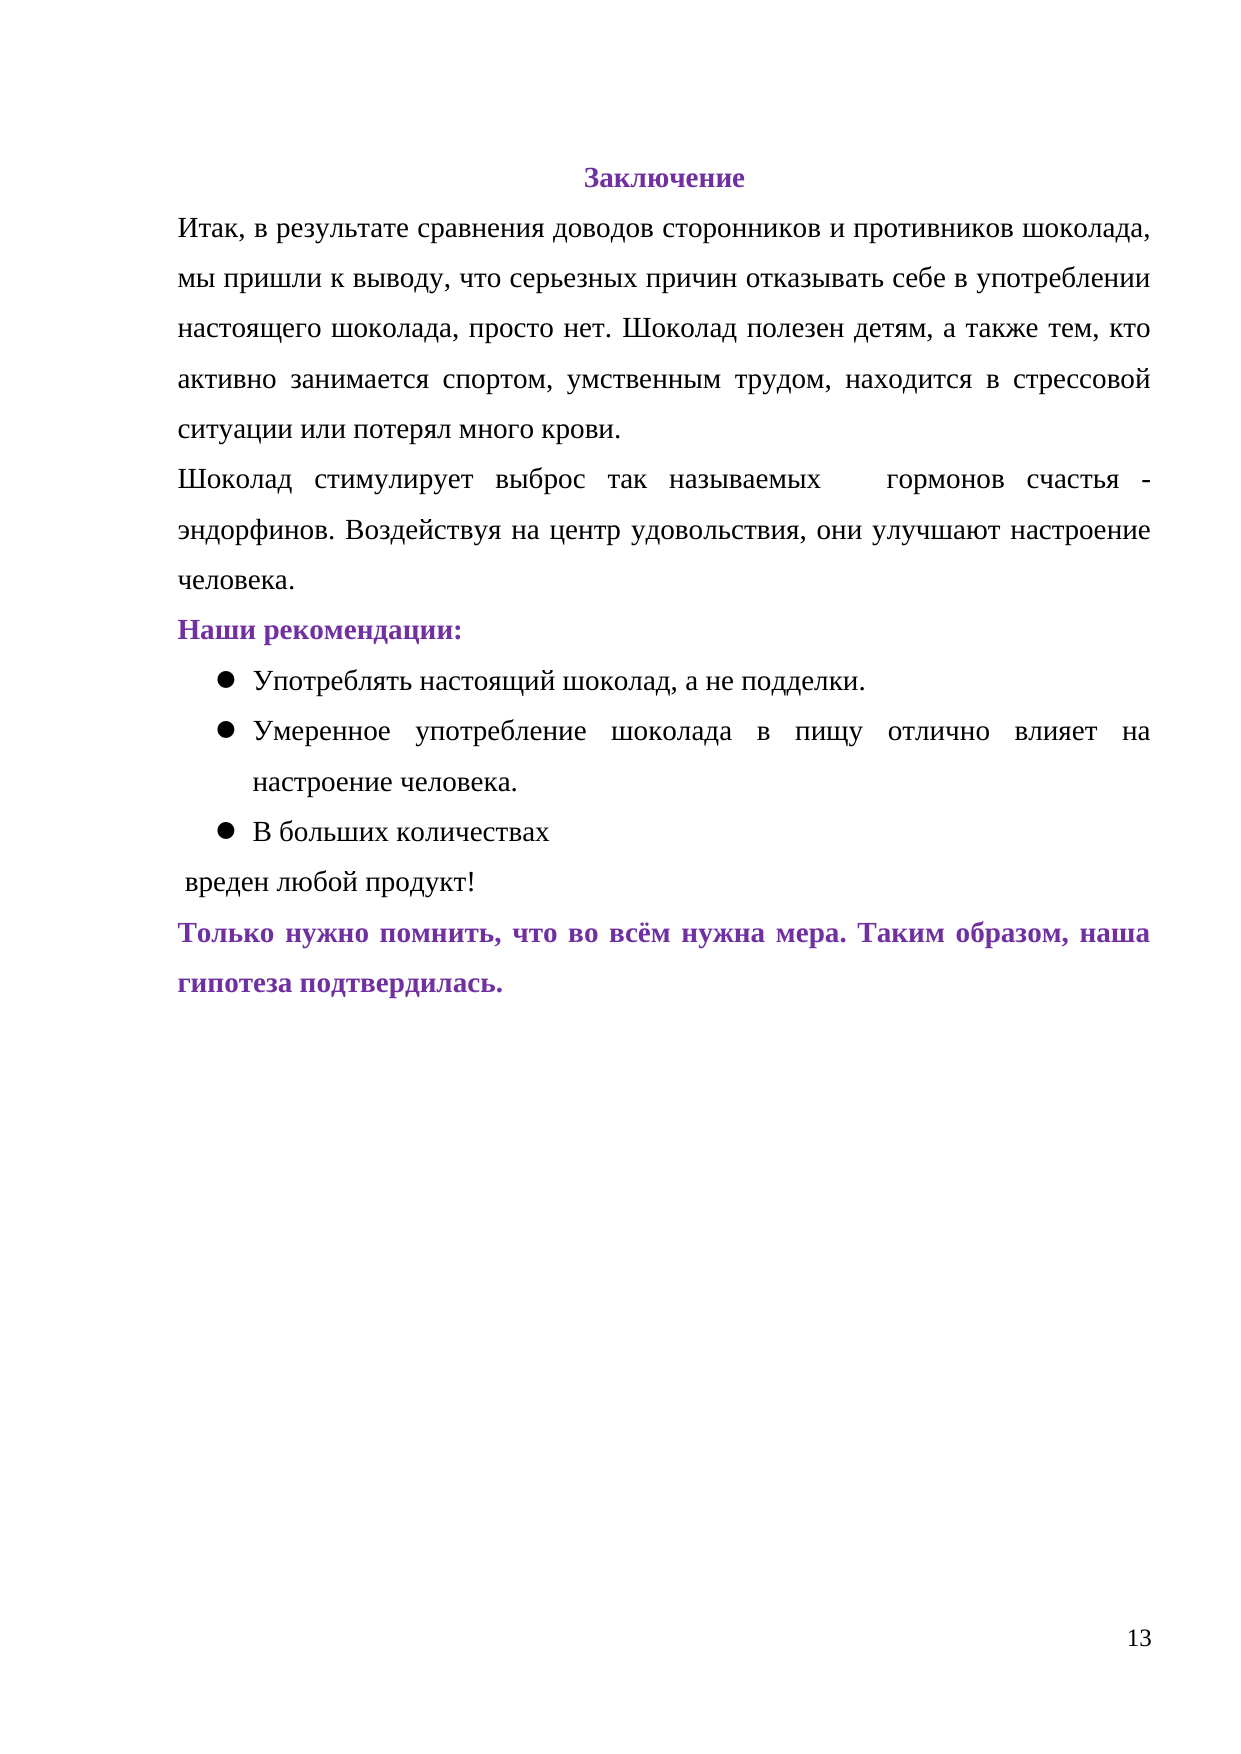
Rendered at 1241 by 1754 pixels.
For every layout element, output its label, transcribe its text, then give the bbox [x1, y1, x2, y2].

text Шоколад стимулирует выброс так называемых гормонов счастья - эндорфинов. Воздействуя на центр удовольствия, они улучшают настроение человека. [177, 462, 1152, 596]
text вреден любой продукт! [177, 864, 1152, 898]
list В больших количествах [215, 814, 1152, 848]
list Употреблять настоящий шоколад, а не подделки. [215, 663, 1152, 696]
list Умеренное употребление шоколада в пищу отлично влияет на настроение человека. [215, 713, 1152, 797]
text Итак, в результате сравнения доводов сторонников и противников шоколада, мы пришли к выводу, что серьезных причин отказывать себе в употреблении настоящего шоколада, просто нет. Шоколад полезен детям, а также тем, кто активно занимается спортом, умственным трудом, находится в стрессовой ситуации или потерял много крови. [177, 210, 1152, 445]
text Наши рекомендации: [177, 612, 1152, 646]
text Только нужно помнить, что во всём нужна мера. Таким образом, наша гипотеза подтвердилась. [177, 915, 1152, 998]
text Заключение [177, 160, 1152, 193]
